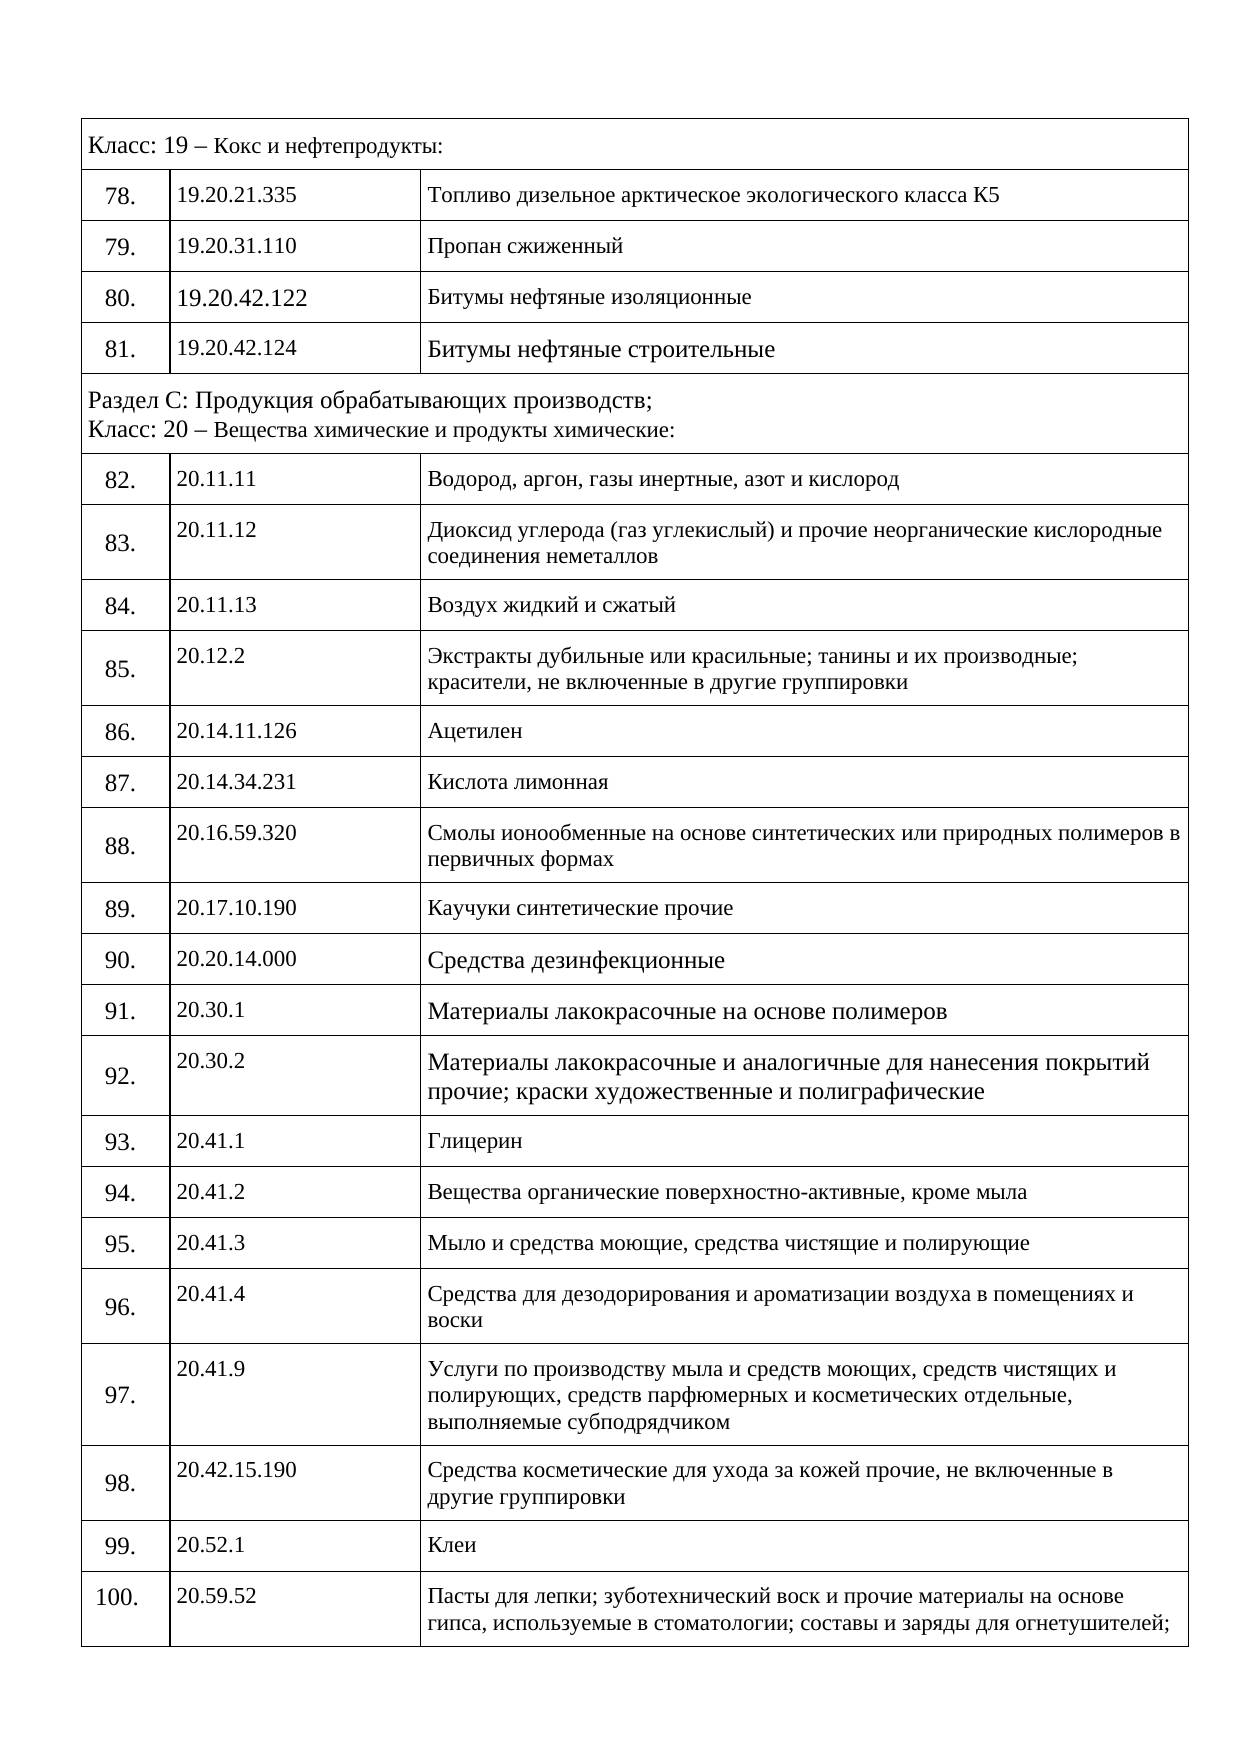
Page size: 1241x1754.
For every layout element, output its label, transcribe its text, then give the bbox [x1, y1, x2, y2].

table_cell [82, 1167, 169, 1217]
table_cell Средства для дезодорирования и ароматизации воздуха в помещениях и воски [421, 1269, 1188, 1343]
table_cell 19.20.42.122 [171, 272, 420, 322]
table_cell Ацетилен [421, 706, 1188, 756]
table_cell Материалы лакокрасочные и аналогичные для нанесения покрытий прочие; краски художественные и полиграфические [421, 1036, 1188, 1115]
table_cell Средства косметические для ухода за кожей прочие, не включенные в другие группировки [421, 1446, 1188, 1520]
table_cell [82, 505, 169, 579]
table_cell 20.14.11.126 [171, 706, 420, 756]
table_cell [82, 170, 169, 220]
table_cell 20.11.13 [171, 580, 420, 630]
table_cell [82, 1218, 169, 1268]
table_cell 20.59.52 [171, 1572, 420, 1646]
table_cell [82, 985, 169, 1035]
table_cell 20.30.1 [171, 985, 420, 1035]
table_cell 20.11.11 [171, 454, 420, 504]
table_cell Смолы ионообменные на основе синтетических или природных полимеров в первичных формах [421, 808, 1188, 882]
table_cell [421, 1572, 1188, 1646]
table_cell 20.12.2 [171, 631, 420, 705]
table_cell Материалы лакокрасочные на основе полимеров [421, 985, 1188, 1035]
table_cell 20.42.15.190 [171, 1446, 420, 1520]
table_cell [82, 1521, 169, 1571]
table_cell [82, 119, 1188, 169]
table_cell 19.20.21.335 [171, 170, 420, 220]
table_cell 19.20.42.124 [171, 323, 420, 373]
table_cell Глицерин [421, 1116, 1188, 1166]
table_cell [82, 323, 169, 373]
table_cell [82, 1269, 169, 1343]
table_cell 20.17.10.190 [171, 883, 420, 933]
table_cell 20.41.2 [171, 1167, 420, 1217]
table_cell Услуги по производству мыла и средств моющих, средств чистящих и полирующих, средств парфюмерных и косметических отдельные, выполняемые субподрядчиком [421, 1344, 1188, 1445]
table_cell Мыло и средства моющие, средства чистящие и полирующие [421, 1218, 1188, 1268]
table_cell 20.41.3 [171, 1218, 420, 1268]
table_cell Экстракты дубильные или красильные; танины и их производные; красители, не включенные в другие группировки [421, 631, 1188, 705]
table_cell Диоксид углерода (газ углекислый) и прочие неорганические кислородные соединения неметаллов [421, 505, 1188, 579]
table_cell 20.14.34.231 [171, 757, 420, 807]
table_cell [82, 454, 169, 504]
table_cell Раздел С: Продукция обрабатывающих производств; Класс: 20 – Вещества химические и продукты химические: [82, 374, 1188, 453]
table_cell [82, 706, 169, 756]
table_cell 20.16.59.320 [171, 808, 420, 882]
table_cell [82, 631, 169, 705]
table_cell Пропан сжиженный [421, 221, 1188, 271]
table_cell [82, 221, 169, 271]
table_cell Каучуки синтетические прочие [421, 883, 1188, 933]
table_cell [82, 757, 169, 807]
table_cell 20.41.1 [171, 1116, 420, 1166]
table_cell Клеи [421, 1521, 1188, 1571]
table_cell [82, 883, 169, 933]
table_cell 20.20.14.000 [171, 934, 420, 984]
table_cell 20.11.12 [171, 505, 420, 579]
table_cell 20.41.9 [171, 1344, 420, 1445]
table_cell [82, 1572, 169, 1646]
table_cell Кислота лимонная [421, 757, 1188, 807]
table_cell Битумы нефтяные изоляционные [421, 272, 1188, 322]
table_cell Топливо дизельное арктическое экологического класса К5 [421, 170, 1188, 220]
table_cell [82, 272, 169, 322]
table_cell [82, 1116, 169, 1166]
table_cell Вещества органические поверхностно-активные, кроме мыла [421, 1167, 1188, 1217]
table_cell 19.20.31.110 [171, 221, 420, 271]
table_cell Битумы нефтяные строительные [421, 323, 1188, 373]
table_cell Воздух жидкий и сжатый [421, 580, 1188, 630]
table_cell [82, 934, 169, 984]
table_cell Водород, аргон, газы инертные, азот и кислород [421, 454, 1188, 504]
table_cell [82, 808, 169, 882]
table_cell [82, 1344, 169, 1445]
table_cell Средства дезинфекционные [421, 934, 1188, 984]
table_cell [82, 1036, 169, 1115]
table_cell 20.41.4 [171, 1269, 420, 1343]
table_cell 20.52.1 [171, 1521, 420, 1571]
table_cell [82, 1446, 169, 1520]
table_cell 20.30.2 [171, 1036, 420, 1115]
table_cell [82, 580, 169, 630]
